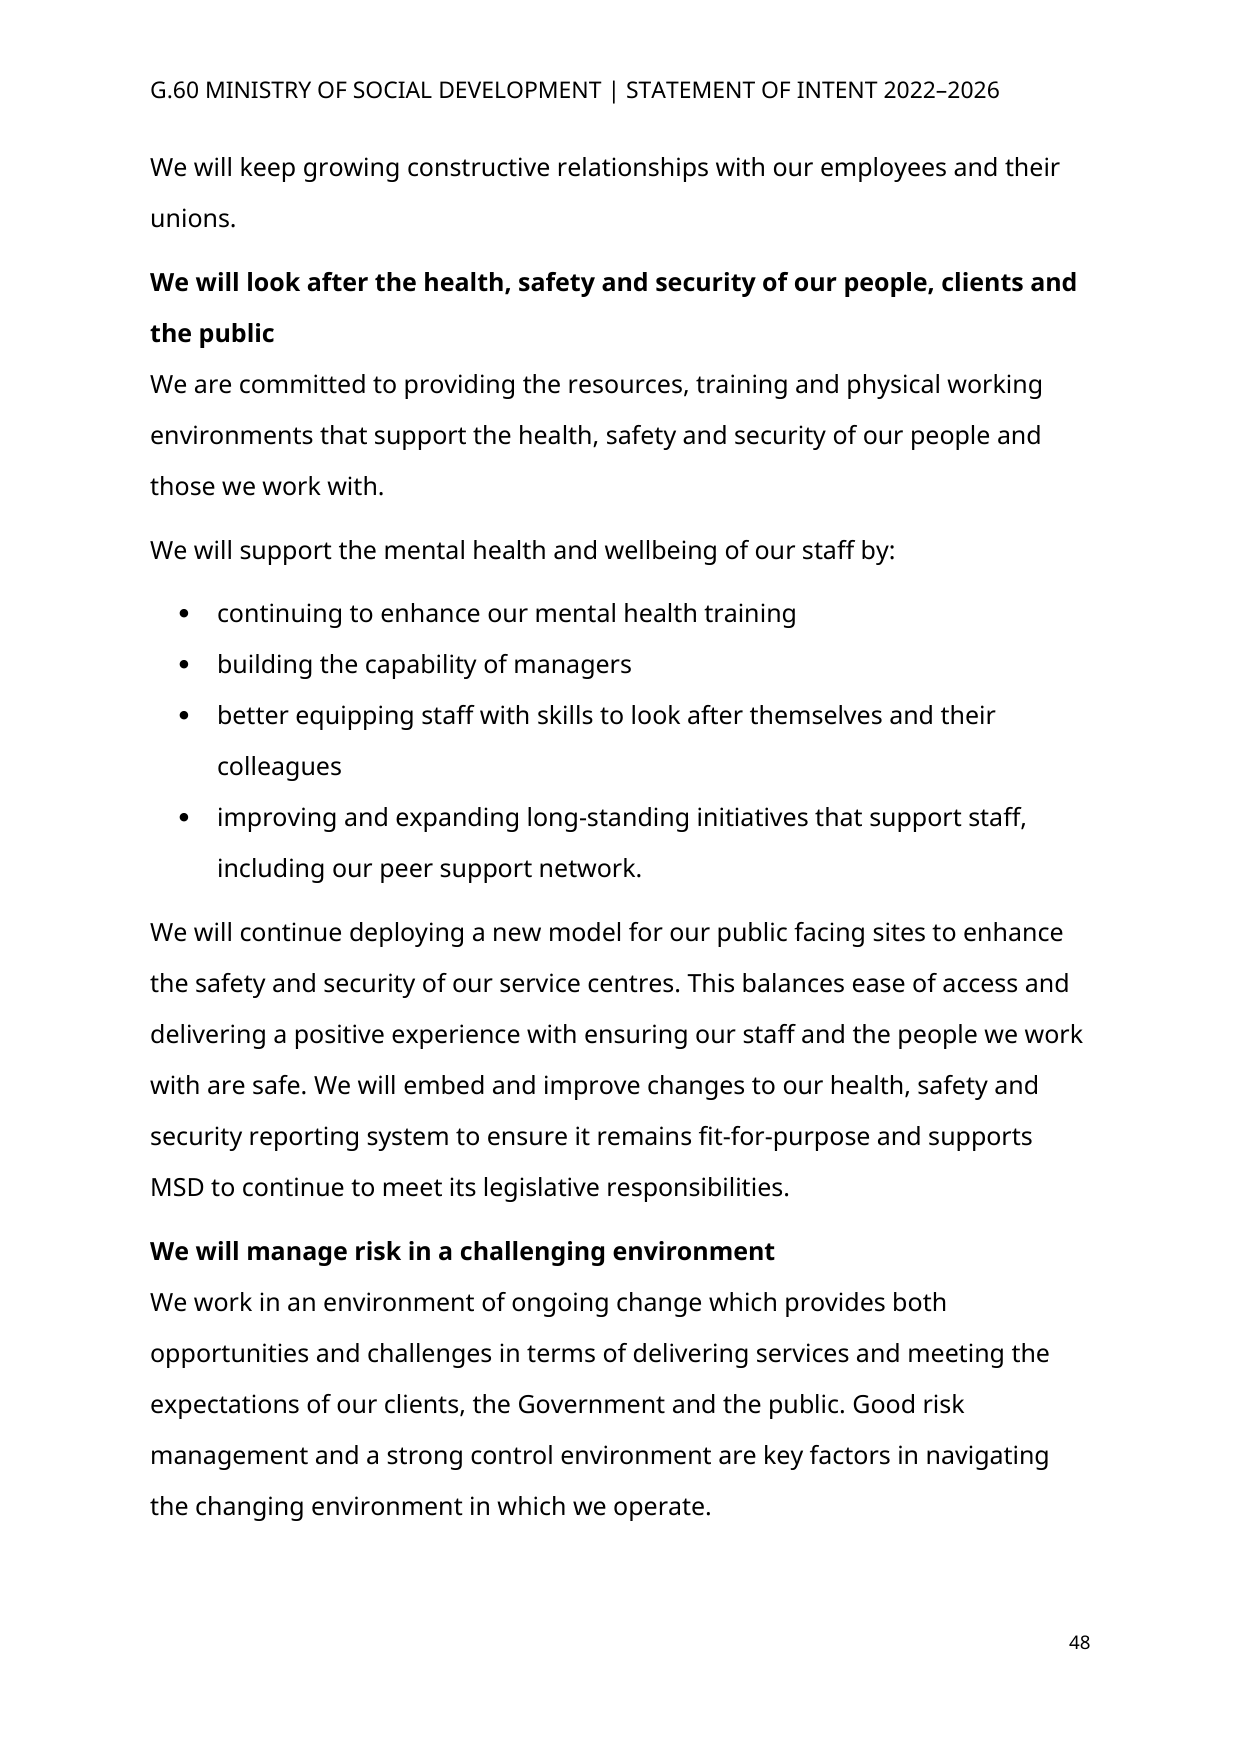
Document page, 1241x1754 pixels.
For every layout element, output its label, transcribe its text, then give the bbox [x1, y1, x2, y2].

list improving and expanding long-standing initiatives that support staff, including our peer support network. [179, 800, 1090, 885]
text We work in an environment of ongoing change which provides both opportunities and challenges in terms of delivering services and meeting the expectations of our clients, the Government and the public. Good risk management and a strong control environment are key factors in navigating the changing environment in which we operate. [150, 1284, 1090, 1523]
subtitle We will manage risk in a challenging environment [150, 1233, 1090, 1267]
list better equipping staff with skills to look after themselves and their colleagues [179, 698, 1090, 783]
text We are committed to providing the resources, training and physical working environments that support the health, safety and security of our people and those we work with. [150, 367, 1090, 503]
text We will support the mental health and wellbeing of our staff by: [150, 532, 1090, 566]
list continuing to enhance our mental health training [179, 596, 1090, 630]
subtitle We will look after the health, safety and security of our people, clients and the public [150, 264, 1090, 350]
text We will continue deploying a new model for our public facing sites to enhance the safety and security of our service centres. This balances ease of access and delivering a positive experience with ensuring our staff and the people we work with are safe. We will embed and improve changes to our health, safety and security reporting system to ensure it remains fit-for-purpose and supports MSD to continue to meet its legislative responsibilities. [150, 914, 1090, 1204]
list building the capability of managers [179, 647, 1090, 681]
text We will keep growing constructive relationships with our employees and their unions. [150, 150, 1090, 235]
